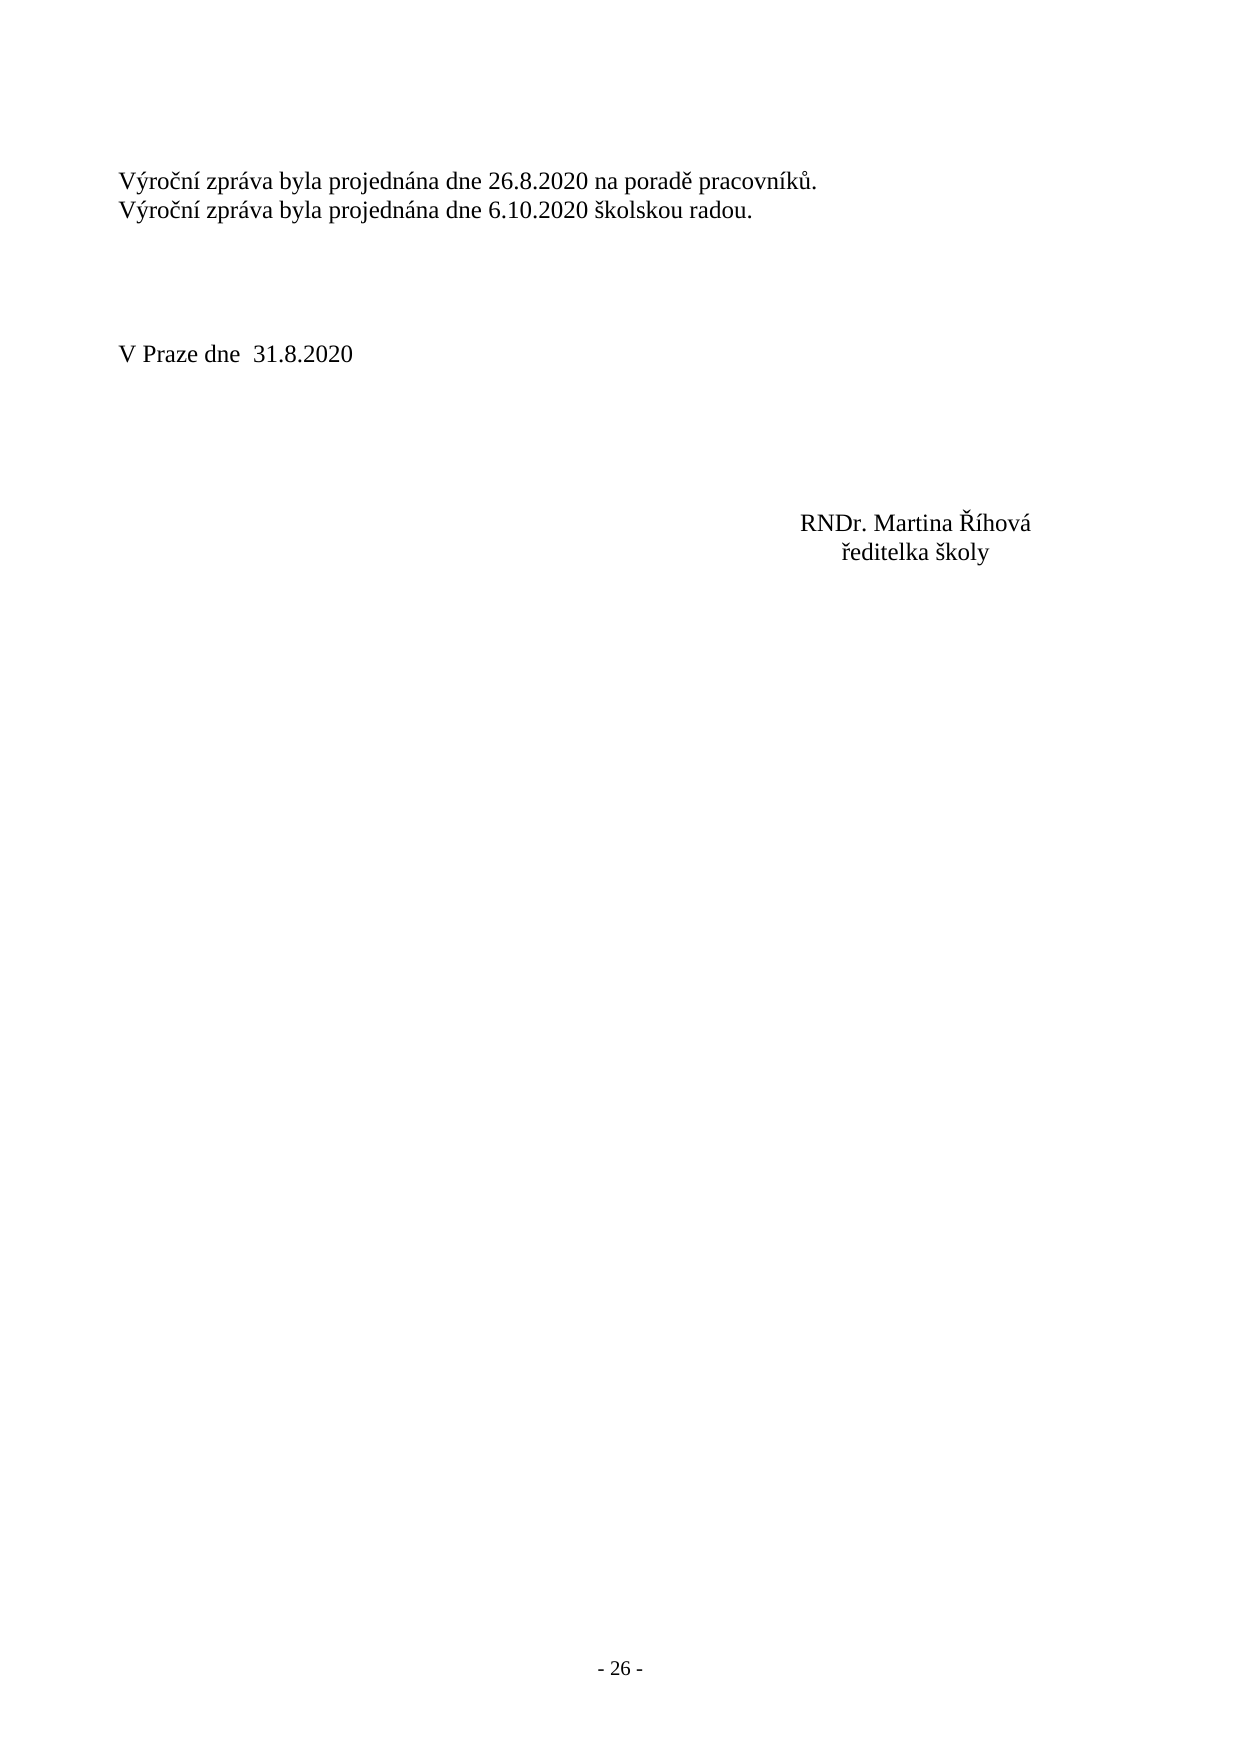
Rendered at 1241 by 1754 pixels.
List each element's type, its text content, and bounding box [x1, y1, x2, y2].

subtitle Výroční zpráva byla projednána dne 6.10.2020 školskou radou. [118, 195, 1122, 224]
subtitle Výroční zpráva byla projednána dne 26.8.2020 na poradě pracovníků. [118, 166, 1122, 195]
text V Praze dne 31.8.2020 [118, 339, 1122, 368]
text ředitelka školy [118, 537, 1122, 566]
text RNDr. Martina Říhová [118, 508, 1122, 537]
